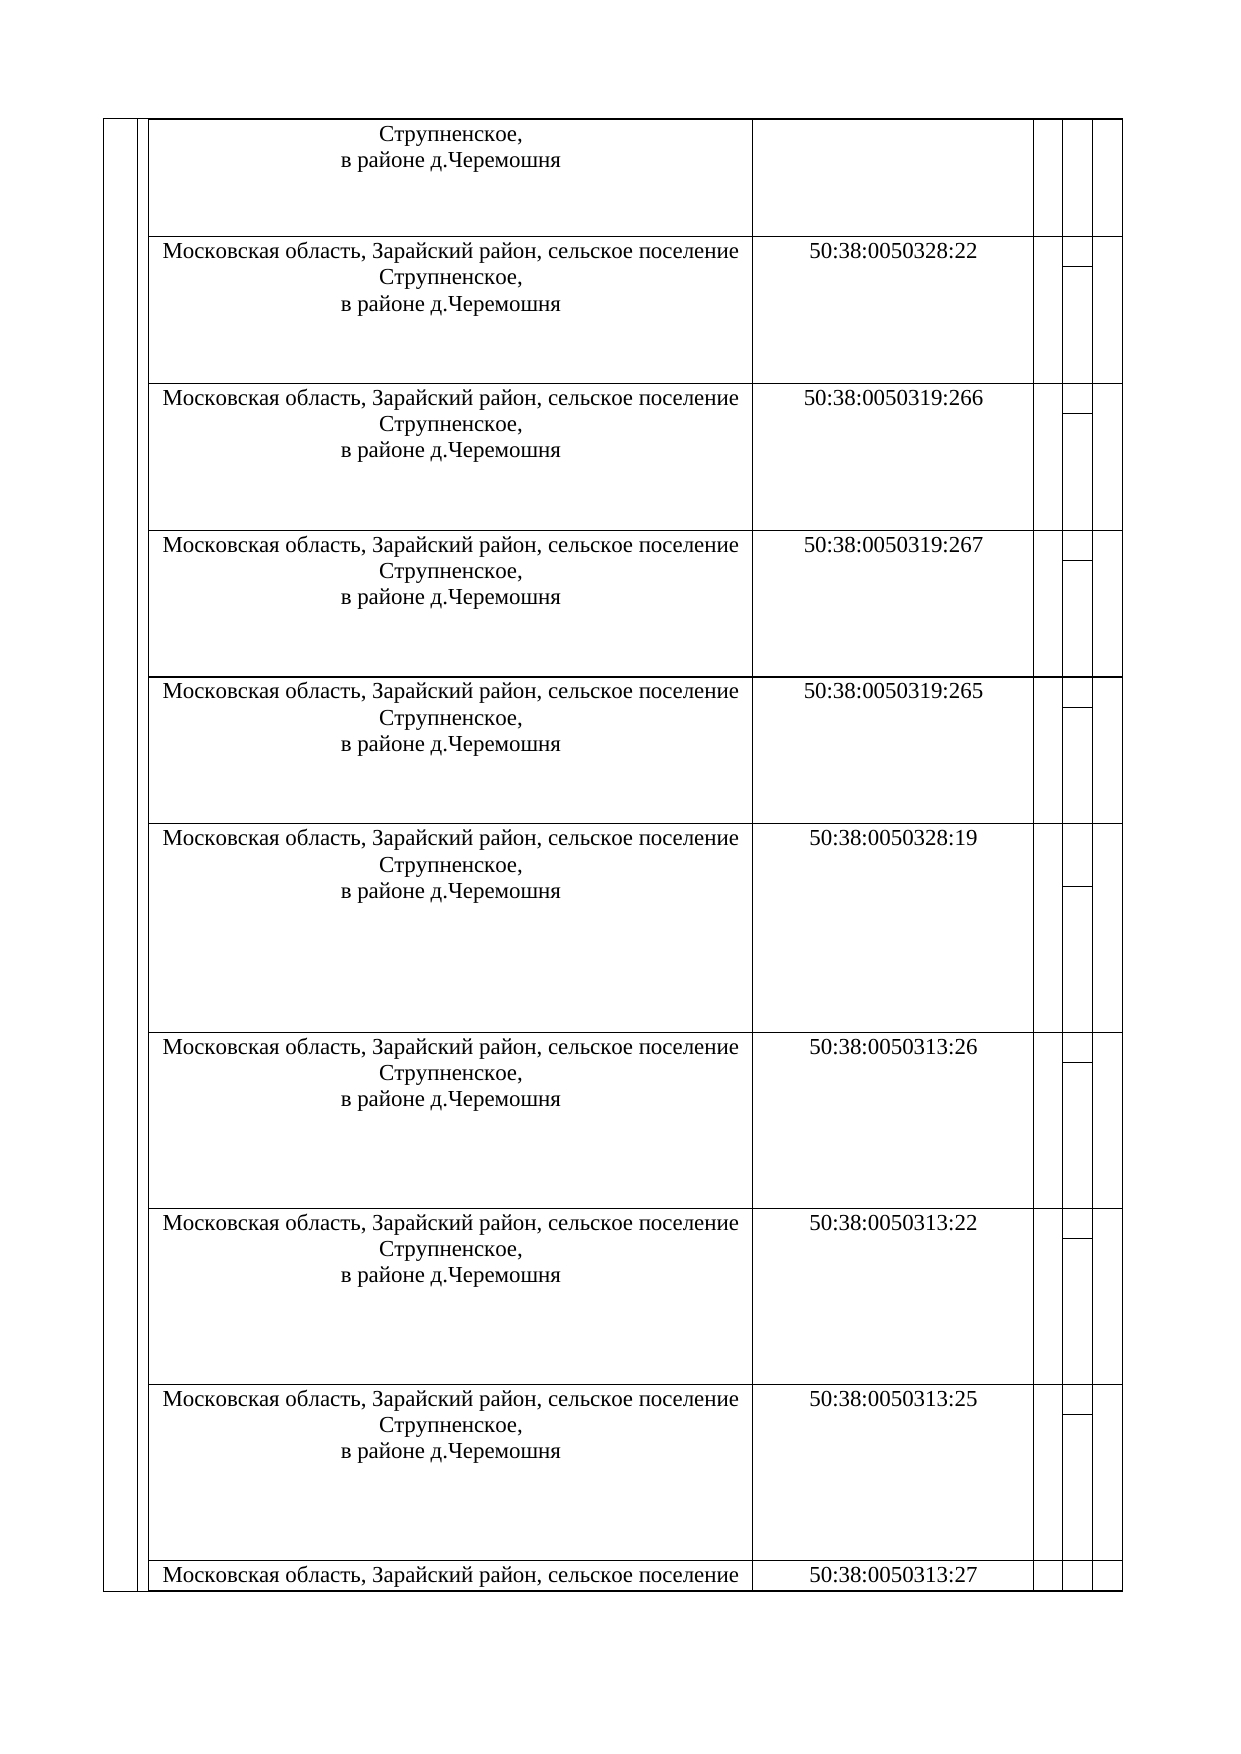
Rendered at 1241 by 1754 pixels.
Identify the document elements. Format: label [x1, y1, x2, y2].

table_cell [149, 120, 752, 236]
table_cell [1034, 678, 1062, 823]
table_cell [753, 531, 1033, 676]
table_cell [753, 1385, 1033, 1560]
table_cell [1063, 414, 1092, 530]
table_cell [149, 678, 752, 823]
table_cell [753, 120, 1033, 236]
table_cell [149, 1385, 752, 1560]
table_cell [138, 119, 148, 1591]
table_cell [1063, 887, 1092, 1032]
table_cell [1063, 824, 1092, 886]
table_cell [149, 384, 752, 530]
table_cell [1063, 267, 1092, 383]
table_cell [1063, 531, 1092, 560]
table_cell [753, 678, 1033, 823]
table_cell [1034, 237, 1062, 383]
table_cell [1034, 120, 1062, 236]
table_cell [1063, 1033, 1092, 1062]
table_cell [1034, 1385, 1062, 1560]
table_cell [753, 1033, 1033, 1208]
table_cell [1063, 678, 1092, 707]
table_cell [1034, 824, 1062, 1032]
table_cell [1063, 1063, 1092, 1208]
table_cell [1034, 1033, 1062, 1208]
table_cell [1063, 384, 1092, 413]
table_cell [1093, 824, 1122, 1032]
table_cell [1063, 1561, 1092, 1590]
table_cell [1063, 1209, 1092, 1238]
table_cell [753, 1561, 1033, 1590]
table_cell [1093, 1209, 1122, 1384]
table_cell [1063, 1415, 1092, 1560]
table_cell [1093, 237, 1122, 383]
table_cell [1063, 708, 1092, 823]
table_cell [1093, 531, 1122, 676]
table_cell [1034, 1209, 1062, 1384]
table_cell [1034, 531, 1062, 676]
table_cell [149, 531, 752, 676]
table_cell [1093, 1385, 1122, 1560]
table_cell [1063, 120, 1092, 236]
table_cell [1063, 1239, 1092, 1384]
table_cell [1093, 120, 1122, 236]
table_cell [1063, 561, 1092, 676]
table_cell [753, 384, 1033, 530]
table_cell [1093, 1561, 1122, 1590]
table_cell [1034, 1561, 1062, 1590]
table_cell [1063, 237, 1092, 266]
table_cell [753, 824, 1033, 1032]
table_cell [1093, 384, 1122, 530]
table_cell [149, 1209, 752, 1384]
table_cell [1063, 1385, 1092, 1414]
table_cell [753, 1209, 1033, 1384]
table_cell [753, 237, 1033, 383]
table_cell [149, 237, 752, 383]
table_cell [149, 1033, 752, 1208]
table_cell [1093, 678, 1122, 823]
table_cell [1093, 1033, 1122, 1208]
table_cell [149, 824, 752, 1032]
table_cell [1034, 384, 1062, 530]
table_cell [149, 1561, 752, 1590]
